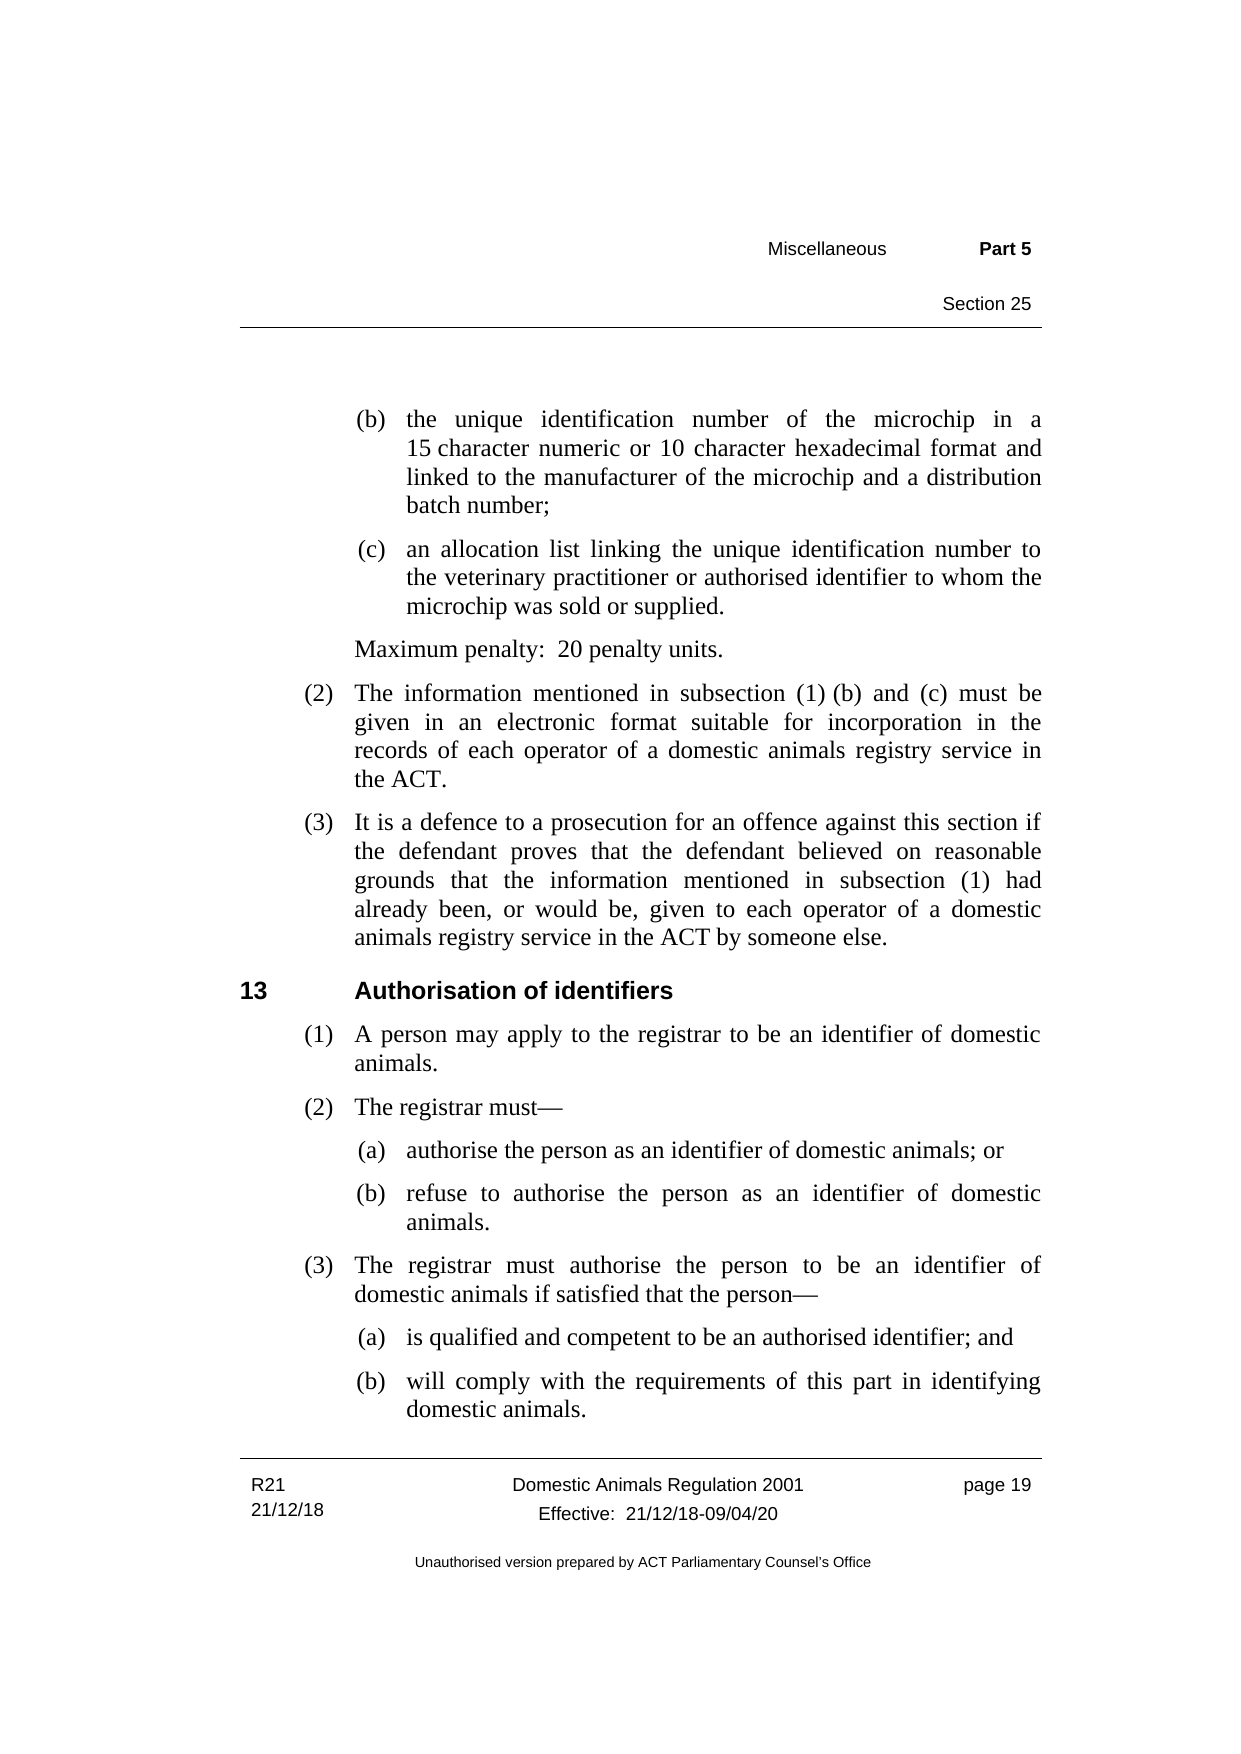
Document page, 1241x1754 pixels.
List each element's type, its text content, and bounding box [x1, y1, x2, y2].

text Maximum penalty: 20 penalty units. [354, 634, 1042, 663]
text (c) an allocation list linking the unique identification number to the veterinary practitioner or authorised identifier to whom the microchip was sold or supplied. [239, 534, 1042, 620]
text 13 Authorisation of identifiers [239, 976, 1042, 1005]
text (2) The information mentioned in subsection (1) (b) and (c) must be given in an electronic format suitable for incorporation in the records of each operator of a domestic animals registry service in the ACT. [239, 678, 1042, 793]
text (a) authorise the person as an identifier of domestic animals; or [239, 1135, 1042, 1164]
text (1) A person may apply to the registrar to be an identifier of domestic animals. [239, 1019, 1042, 1077]
text (2) The registrar must— [239, 1092, 1042, 1120]
text (a) is qualified and competent to be an authorised identifier; and [239, 1322, 1042, 1351]
text (3) It is a defence to a prosecution for an offence against this section if the defendant proves that the defendant believed on reasonable grounds that the information mentioned in subsection (1) had already been, or would be, given to each operator of a domestic animals registry service in the ACT by someone else. [239, 807, 1042, 951]
text (b) refuse to authorise the person as an identifier of domestic animals. [239, 1178, 1042, 1236]
text (b) the unique identification number of the microchip in a 15 character numeric or 10 character hexadecimal format and linked to the manufacturer of the microchip and a distribution batch number; [239, 404, 1042, 519]
text (3) The registrar must authorise the person to be an identifier of domestic animals if satisfied that the person— [239, 1250, 1042, 1308]
text (b) will comply with the requirements of this part in identifying domestic animals. [239, 1366, 1042, 1423]
